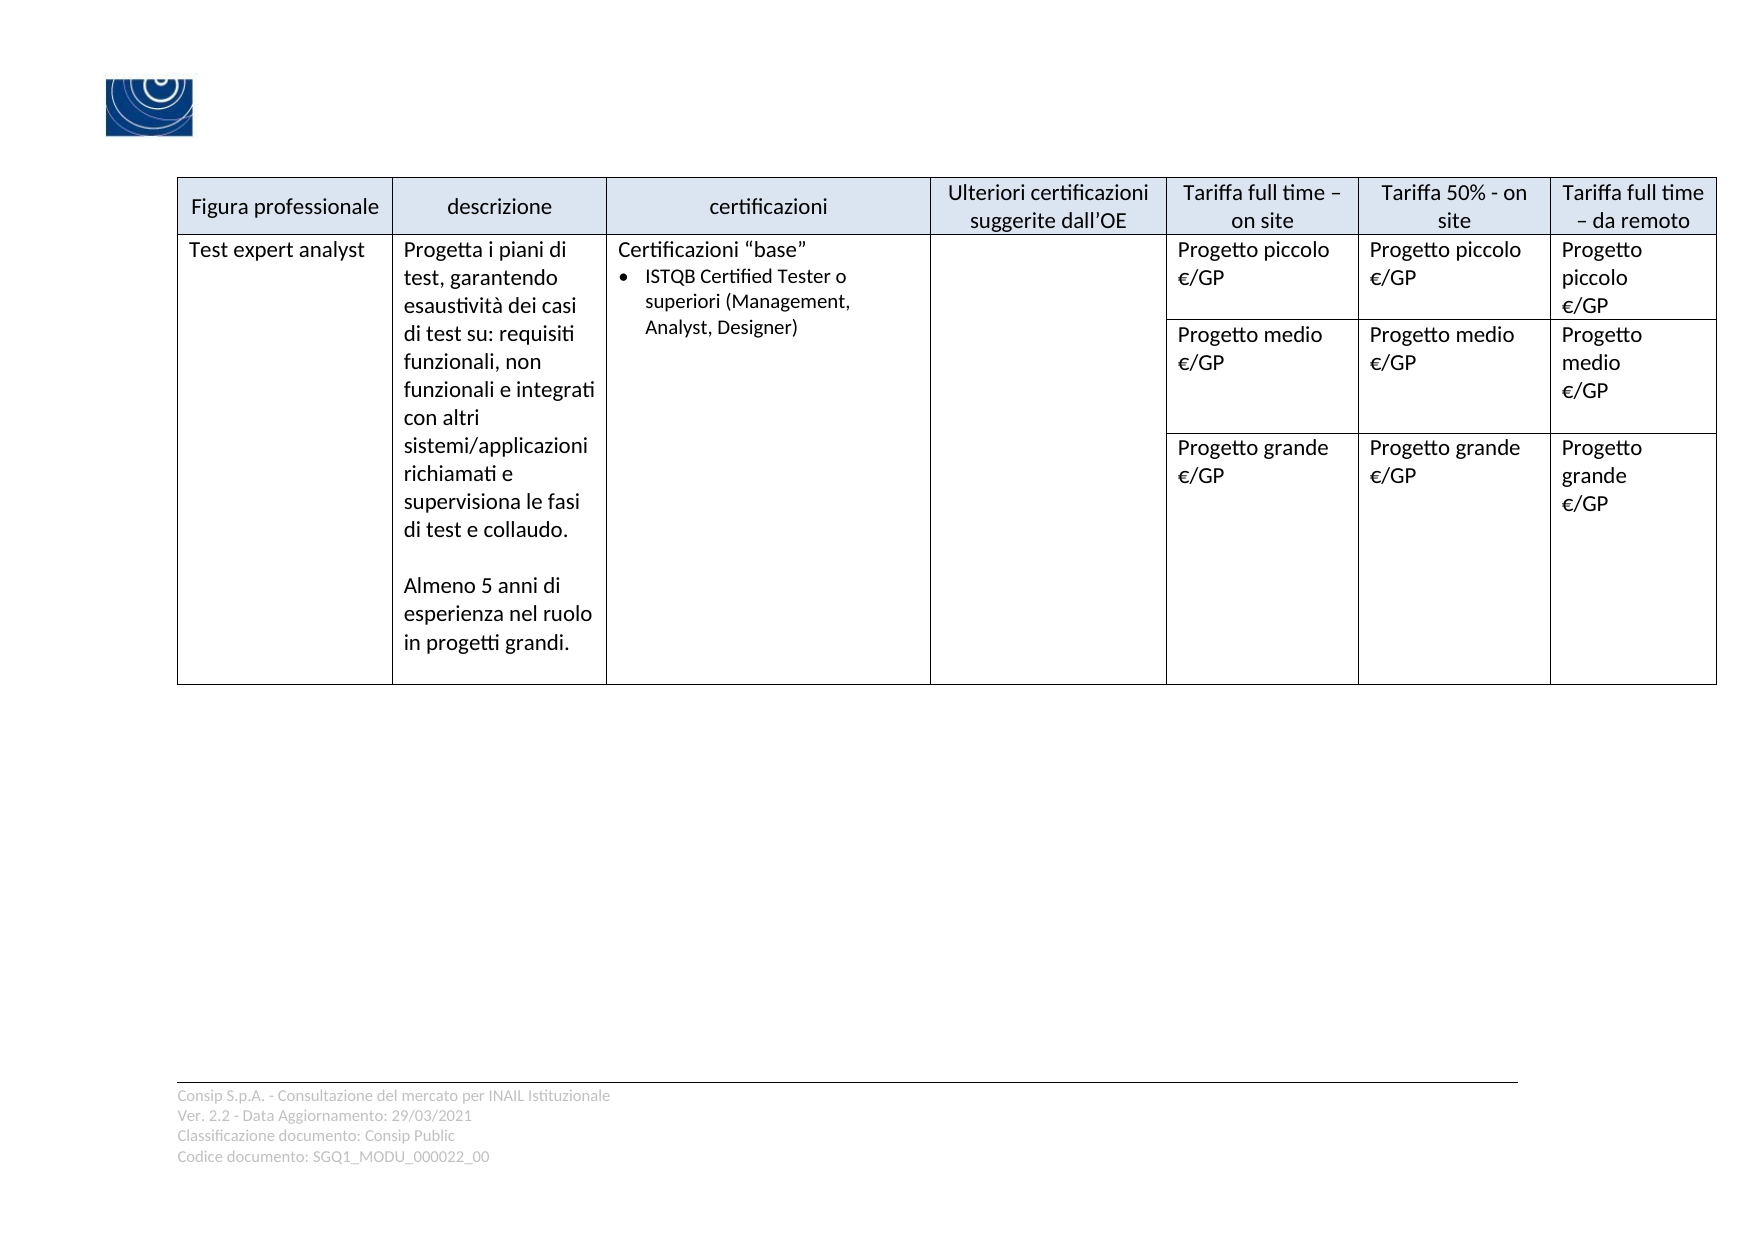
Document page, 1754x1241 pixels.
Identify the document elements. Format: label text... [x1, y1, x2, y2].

table_cell Progetto medio €/GP [1167, 320, 1358, 432]
picture [103, 73, 199, 141]
table_header Ulteriori certificazioni suggerite dall’OE [931, 178, 1166, 234]
table_cell Certificazioni “base” ISTQB Certified Tester o superiori (Management, Analyst, Designer) [607, 235, 930, 684]
table_cell Progetto piccolo €/GP [1359, 235, 1550, 319]
table_header Tariffa 50% - on site [1359, 178, 1550, 234]
table_header Tariffa full time – on site [1167, 178, 1358, 234]
table_header Tariffa full time – da remoto [1551, 178, 1716, 234]
table_cell Progetto grande €/GP [1359, 434, 1550, 684]
table_cell Progetto piccolo €/GP [1551, 235, 1716, 319]
table_cell [931, 235, 1166, 684]
table_header descrizione [393, 178, 606, 234]
table_header Figura professionale [178, 178, 392, 234]
table_cell Progetta i piani di test, garantendo esaustività dei casi di test su: requisiti funzionali, non funzionali e integrati con altri sistemi/applicazioni richiamati e supervisiona le fasi di test e collaudo. Almeno 5 anni di esperienza nel ruolo in progetti grandi. [393, 235, 606, 684]
table_header certificazioni [607, 178, 930, 234]
table_cell Progetto piccolo €/GP [1167, 235, 1358, 319]
table_cell Progetto medio €/GP [1359, 320, 1550, 432]
table_cell Progetto grande €/GP [1167, 434, 1358, 684]
table_cell Test expert analyst [178, 235, 392, 684]
table_cell Progetto medio €/GP [1551, 320, 1716, 432]
table_cell Progetto grande €/GP [1551, 434, 1716, 684]
